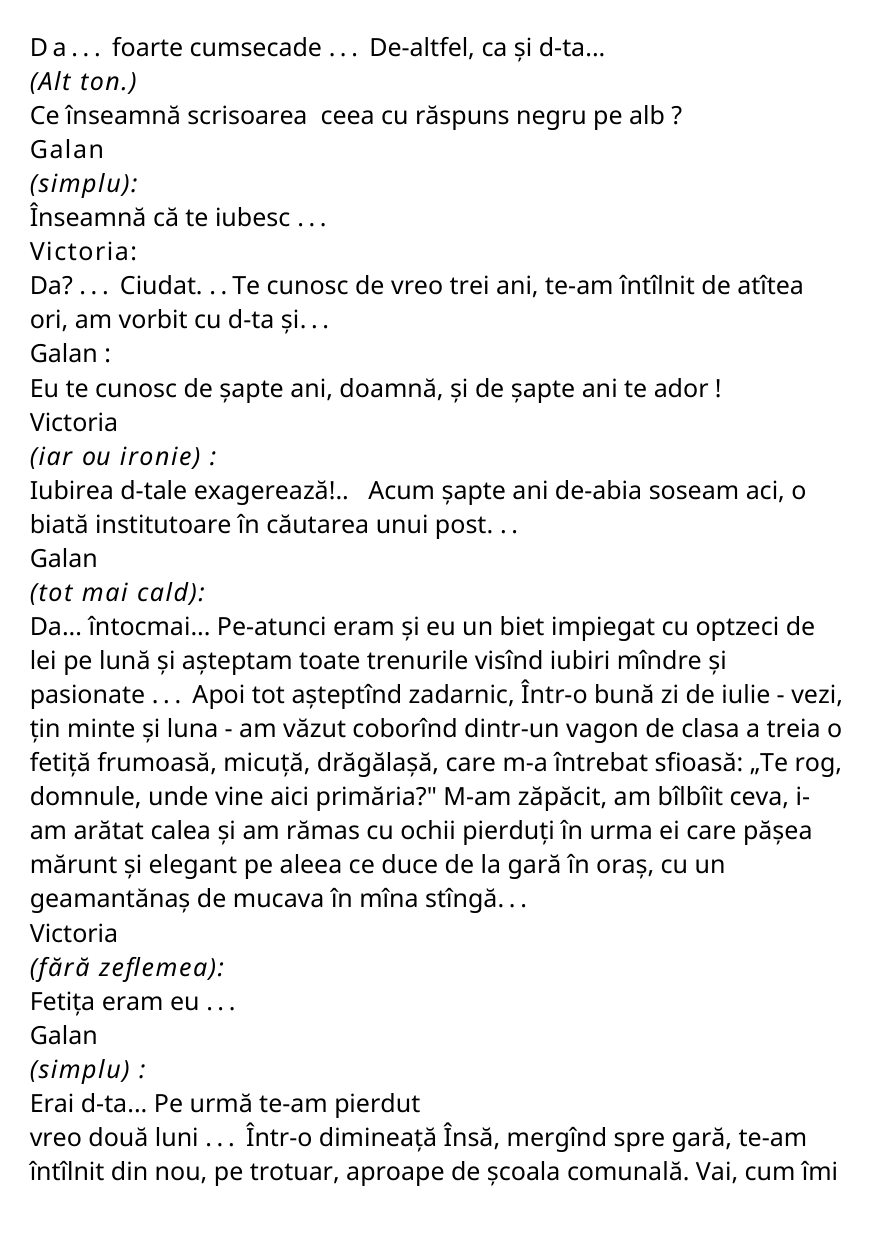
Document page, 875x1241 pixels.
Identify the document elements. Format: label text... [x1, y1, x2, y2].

text Da? ... Ciudat. ..Te cunosc de vreo trei ani, te-am întîlnit de atîtea ori, am vorbit cu d-ta şi... [29, 268, 844, 336]
text (Alt ton.) [29, 64, 844, 98]
text Victoria [29, 404, 844, 438]
text Victoria [29, 915, 844, 949]
text Galan : [29, 336, 844, 370]
text Da... întocmai... Pe-atunci eram şi eu un biet impiegat cu optzeci de lei pe lună şi aşteptam toate trenurile visînd iubiri mîndre şi pasionate ... Apoi tot aşteptînd zadarnic, Într-o bună zi de iulie - vezi, ţin minte şi luna - am văzut coborînd dintr-un vagon de clasa a treia o fetiţă frumoasă, micuţă, drăgălaşă, care m-a întrebat sfioasă: „Te rog, domnule, unde vine aici primăria?" M-am zăpăcit, am bîlbîit ceva, i-am arătat calea şi am rămas cu ochii pierduţi în urma ei care păşea mărunt şi elegant pe aleea ce duce de la gară în oraş, cu un geamantănaş de mucava în mîna stîngă... [29, 609, 844, 915]
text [29, 1086, 844, 1188]
text Eu te cunosc de şapte ani, doamnă, şi de şapte ani te ador ! [29, 370, 844, 404]
text Iubirea d-tale exagerează!.. Acum şapte ani de-abia soseam aci, o biată institutoare în căutarea unui post. .. [29, 472, 844, 541]
text Ce înseamnă scrisoarea ceea cu răspuns negru pe alb ? [29, 98, 844, 132]
text Galan [29, 1017, 844, 1051]
text Fetiţa eram eu ... [29, 983, 844, 1017]
text Victoria: [29, 234, 844, 268]
text (tot mai cald): [29, 574, 844, 609]
text (simplu) : [29, 1051, 844, 1086]
text Da... foarte cumsecade ... De-altfel, ca şi d-ta... [29, 29, 844, 64]
text Galan [29, 541, 844, 574]
text Galan [29, 132, 844, 166]
text (simplu): [29, 166, 844, 200]
text (iar ou ironie) : [29, 438, 844, 472]
text Înseamnă că te iubesc ... [29, 200, 844, 234]
text (fără zeflemea): [29, 949, 844, 983]
